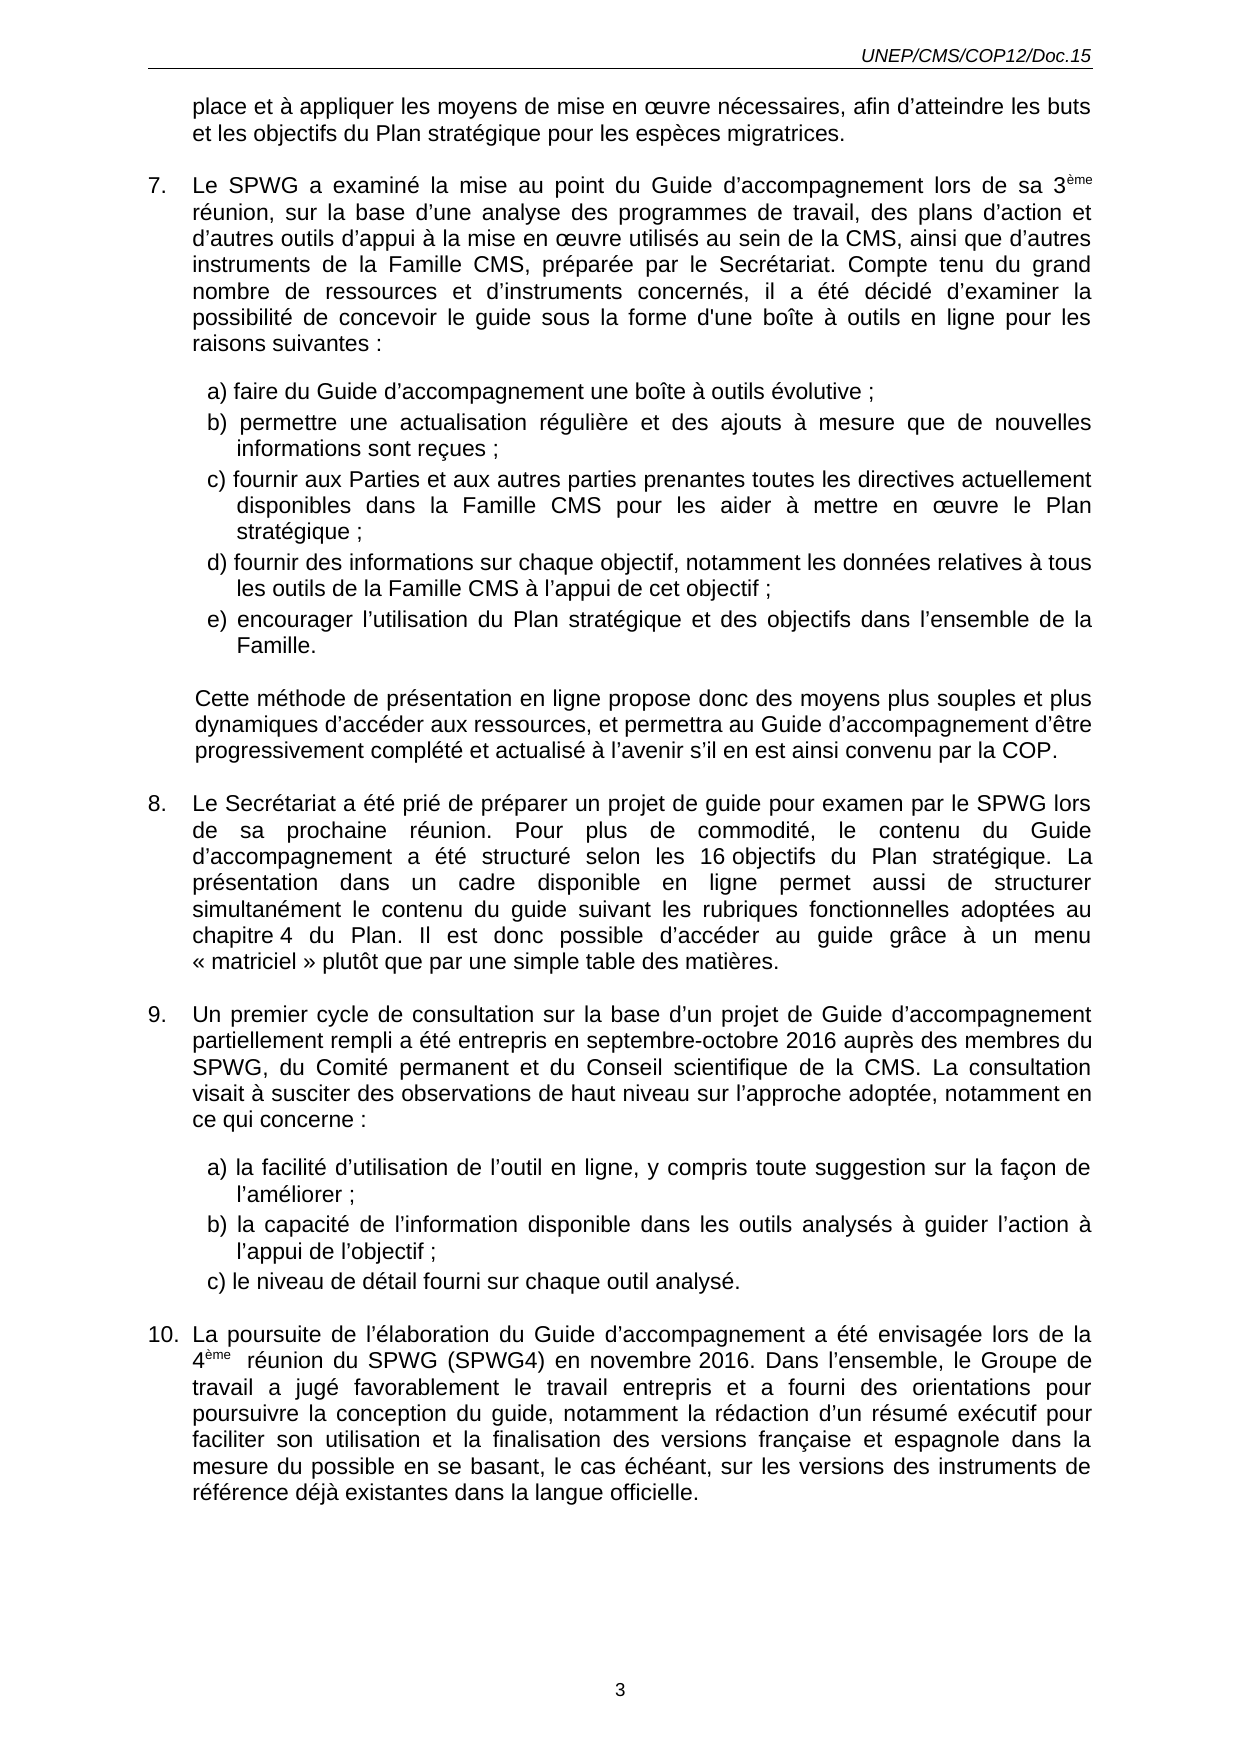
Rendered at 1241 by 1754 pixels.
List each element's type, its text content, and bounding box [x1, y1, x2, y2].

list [148, 93, 1092, 146]
text a) faire du Guide d’accompagnement une boîte à outils évolutive ; [207, 378, 1092, 404]
text d) fournir des informations sur chaque objectif, notamment les données relatives à tous les outils de la Famille CMS à l’appui de cet objectif ; [207, 549, 1092, 602]
list Le SPWG a examiné la mise au point du Guide d’accompagnement lors de sa 3ème réunion, sur la base d’une analyse des programmes de travail, des plans d’action et d’autres outils d’appui à la mise en œuvre utilisés au sein de la CMS, ainsi que d’autres instruments de la Famille CMS, préparée par le Secrétariat. Compte tenu du grand nombre de ressources et d’instruments concernés, il a été décidé d’examiner la possibilité de concevoir le guide sous la forme d'une boîte à outils en ligne pour les raisons suivantes : [148, 172, 1092, 357]
list Le Secrétariat a été prié de préparer un projet de guide pour examen par le SPWG lors de sa prochaine réunion. Pour plus de commodité, le contenu du Guide d’accompagnement a été structuré selon les 16 objectifs du Plan stratégique. La présentation dans un cadre disponible en ligne permet aussi de structurer simultanément le contenu du guide suivant les rubriques fonctionnelles adoptées au chapitre 4 du Plan. Il est donc possible d’accéder au guide grâce à un menu « matriciel » plutôt que par une simple table des matières. [148, 790, 1092, 975]
text a) la facilité d’utilisation de l’outil en ligne, y compris toute suggestion sur la façon de l’améliorer ; [207, 1154, 1092, 1207]
text b) permettre une actualisation régulière et des ajouts à mesure que de nouvelles informations sont reçues ; [207, 409, 1092, 461]
text 10. La poursuite de l’élaboration du Guide d’accompagnement a été envisagée lors de la 4ème réunion du SPWG (SPWG4) en novembre 2016. Dans l’ensemble, le Groupe de travail a jugé favorablement le travail entrepris et a fourni des orientations pour poursuivre la conception du guide, notamment la rédaction d’un résumé exécutif pour faciliter son utilisation et la finalisation des versions française et espagnole dans la mesure du possible en se basant, le cas échéant, sur les versions des instruments de référence déjà existantes dans la langue officielle. [148, 1321, 1092, 1505]
text c) fournir aux Parties et aux autres parties prenantes toutes les directives actuellement disponibles dans la Famille CMS pour les aider à mettre en œuvre le Plan stratégique ; [207, 466, 1092, 545]
text e) encourager l’utilisation du Plan stratégique et des objectifs dans l’ensemble de la Famille. [207, 606, 1092, 658]
list Un premier cycle de consultation sur la base d’un projet de Guide d’accompagnement partiellement rempli a été entrepris en septembre-octobre 2016 auprès des membres du SPWG, du Comité permanent et du Conseil scientifique de la CMS. La consultation visait à susciter des observations de haut niveau sur l’approche adoptée, notamment en ce qui concerne : [148, 1001, 1092, 1133]
text b) la capacité de l’information disponible dans les outils analysés à guider l’action à l’appui de l’objectif ; [207, 1211, 1092, 1264]
text c) le niveau de détail fourni sur chaque outil analysé. [207, 1268, 1092, 1294]
text Cette méthode de présentation en ligne propose donc des moyens plus souples et plus dynamiques d’accéder aux ressources, et permettra au Guide d’accompagnement d’être progressivement complété et actualisé à l’avenir s’il en est ainsi convenu par la COP. [194, 685, 1092, 764]
